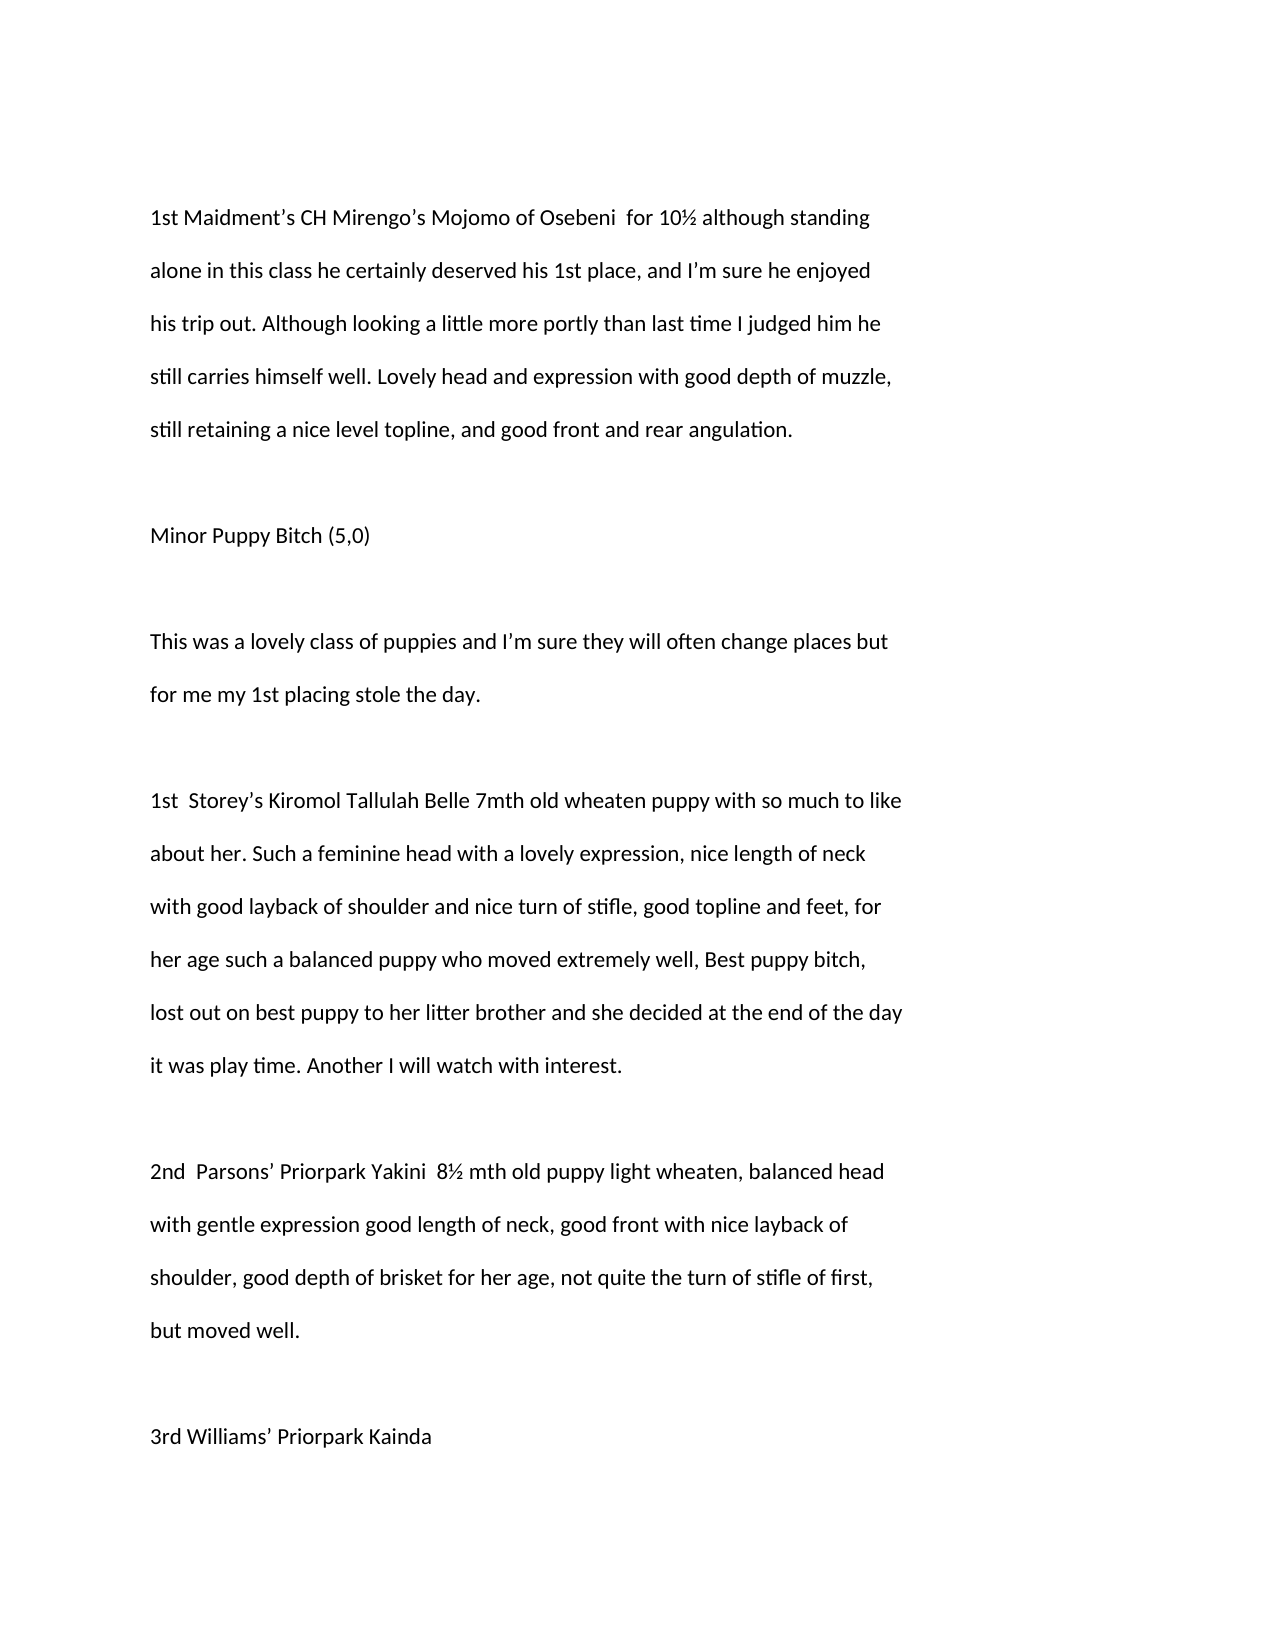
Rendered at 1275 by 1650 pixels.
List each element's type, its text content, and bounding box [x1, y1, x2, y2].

text for me my 1st placing stole the day. [150, 680, 1125, 708]
text 3rd Williams’ Priorpark Kainda [150, 1422, 1125, 1451]
text but moved well. [150, 1316, 1125, 1344]
text still retaining a nice level topline, and good front and rear angulation. [150, 415, 1125, 443]
text alone in this class he certainly deserved his 1st place, and I’m sure he enjoyed [150, 256, 1125, 284]
text his trip out. Although looking a little more portly than last time I judged him he [150, 309, 1125, 337]
text it was play time. Another I will watch with interest. [150, 1051, 1125, 1079]
text 1st Maidment’s CH Mirengo’s Mojomo of Osebeni for 10½ although standing [150, 203, 1125, 231]
text 1st Storey’s Kiromol Tallulah Belle 7mth old wheaten puppy with so much to like [150, 786, 1125, 814]
text shoulder, good depth of brisket for her age, not quite the turn of stifle of first, [150, 1263, 1125, 1291]
text lost out on best puppy to her litter brother and she decided at the end of the day [150, 998, 1125, 1026]
text 2nd Parsons’ Priorpark Yakini 8½ mth old puppy light wheaten, balanced head [150, 1157, 1125, 1185]
text This was a lovely class of puppies and I’m sure they will often change places but [150, 627, 1125, 655]
text with gentle expression good length of neck, good front with nice layback of [150, 1210, 1125, 1238]
text about her. Such a feminine head with a lovely expression, nice length of neck [150, 839, 1125, 867]
text with good layback of shoulder and nice turn of stifle, good topline and feet, for [150, 892, 1125, 920]
text Minor Puppy Bitch (5,0) [150, 521, 1125, 549]
text her age such a balanced puppy who moved extremely well, Best puppy bitch, [150, 945, 1125, 973]
text still carries himself well. Lovely head and expression with good depth of muzzle, [150, 362, 1125, 390]
